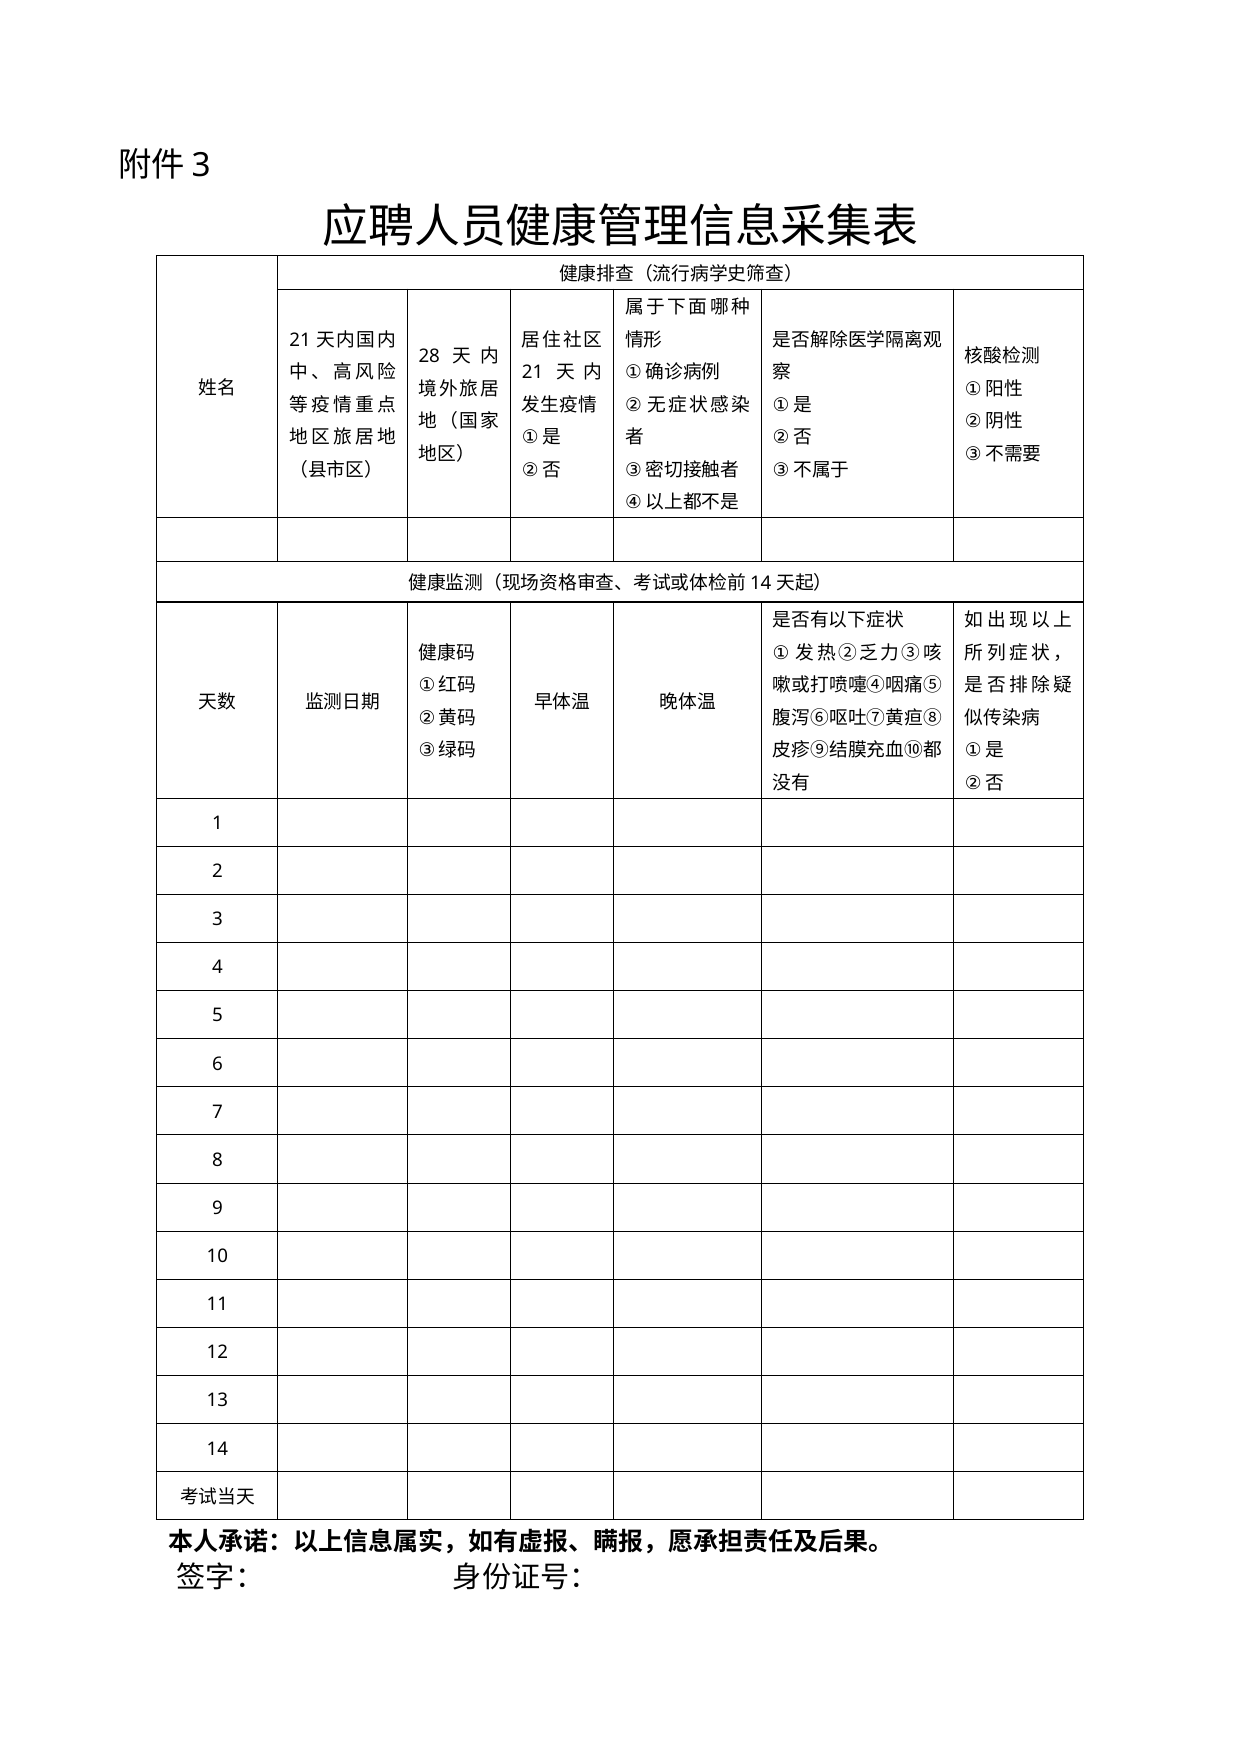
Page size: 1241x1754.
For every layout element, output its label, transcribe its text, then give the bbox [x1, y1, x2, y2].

table_cell [954, 991, 1083, 1038]
table_cell [278, 1280, 407, 1327]
table_cell [408, 1039, 510, 1086]
table_cell [278, 991, 407, 1038]
table_cell [614, 1039, 761, 1086]
table_cell [762, 1424, 953, 1471]
table_cell [511, 991, 613, 1038]
table_cell [614, 847, 761, 894]
table_cell [511, 1135, 613, 1182]
table_cell 12 [157, 1328, 277, 1375]
table_cell [954, 943, 1083, 990]
table_cell [511, 1424, 613, 1471]
table_cell 是否解除医学隔离观察 ①是 ②否 ③不属于 [762, 290, 953, 517]
table_cell [762, 1328, 953, 1375]
table_cell [762, 847, 953, 894]
table_cell 11 [157, 1280, 277, 1327]
table_cell [954, 1232, 1083, 1279]
table_cell [762, 1376, 953, 1423]
table_cell [762, 1280, 953, 1327]
table_cell [614, 518, 761, 561]
table_cell [614, 1232, 761, 1279]
table_cell [511, 1184, 613, 1231]
table_cell 早体温 [511, 603, 613, 797]
table_cell [614, 799, 761, 846]
table_cell [511, 1280, 613, 1327]
table_cell [278, 847, 407, 894]
table_cell [954, 895, 1083, 942]
table_cell [954, 1087, 1083, 1134]
table_cell [408, 847, 510, 894]
table_cell [954, 1424, 1083, 1471]
table_cell 7 [157, 1087, 277, 1134]
table_cell [511, 799, 613, 846]
table_cell [511, 1472, 613, 1519]
table_cell [614, 1424, 761, 1471]
table_cell [511, 1376, 613, 1423]
table_cell 居住社区21天内发生疫情 ①是 ②否 [511, 290, 613, 517]
table_cell [614, 1472, 761, 1519]
table_cell [614, 1135, 761, 1182]
table_cell [157, 518, 277, 561]
table_cell [511, 1328, 613, 1375]
table_cell [762, 1472, 953, 1519]
table_cell [408, 1232, 510, 1279]
table_cell 如出现以上所列症状，是否排除疑似传染病 ①是 ②否 [954, 603, 1083, 797]
text 附件3 [118, 129, 1122, 194]
table_cell [278, 1472, 407, 1519]
table_cell 14 [157, 1424, 277, 1471]
text 应聘人员健康管理信息采集表 [118, 194, 1122, 255]
table_cell [278, 1232, 407, 1279]
table_cell [278, 1184, 407, 1231]
table_cell [954, 1280, 1083, 1327]
table_cell [408, 895, 510, 942]
table_cell [278, 1087, 407, 1134]
table_cell [408, 1472, 510, 1519]
table_cell 是否有以下症状 ①发热②乏力③咳嗽或打喷嚏④咽痛⑤腹泻⑥呕吐⑦黄疸⑧皮疹⑨结膜充血⑩都没有 [762, 603, 953, 797]
table_cell [278, 799, 407, 846]
table_cell [278, 518, 407, 561]
table_cell [954, 1328, 1083, 1375]
table_cell [408, 1328, 510, 1375]
table_cell [762, 1087, 953, 1134]
table_cell 1 [157, 799, 277, 846]
table_cell 2 [157, 847, 277, 894]
table_cell [762, 1039, 953, 1086]
table_cell [408, 991, 510, 1038]
table_cell 3 [157, 895, 277, 942]
table_cell [278, 1135, 407, 1182]
table_cell [614, 1087, 761, 1134]
table_cell [954, 518, 1083, 561]
table_cell [954, 1376, 1083, 1423]
table_cell 天数 [157, 603, 277, 797]
table_cell [511, 943, 613, 990]
table_cell [614, 1280, 761, 1327]
table_cell [278, 1328, 407, 1375]
table_cell [408, 518, 510, 561]
table_cell 监测日期 [278, 603, 407, 797]
table_cell 健康码 ①红码 ②黄码 ③绿码 [408, 603, 510, 797]
table_cell [511, 895, 613, 942]
table_cell [408, 1087, 510, 1134]
table_cell [408, 1280, 510, 1327]
table_cell [408, 1376, 510, 1423]
table_cell [954, 1039, 1083, 1086]
table_cell [762, 799, 953, 846]
table_cell 28天内境外旅居地（国家地区） [408, 290, 510, 517]
table_cell [762, 518, 953, 561]
table_cell [408, 1184, 510, 1231]
table_cell [762, 1232, 953, 1279]
table_cell 8 [157, 1135, 277, 1182]
table_cell 考试当天 [157, 1472, 277, 1519]
table_header 健康排查（流行病学史筛查） [278, 256, 1083, 288]
table_cell 健康监测（现场资格审查、考试或体检前 14 天起） [157, 562, 1083, 601]
table_cell [954, 1135, 1083, 1182]
table_cell 晚体温 [614, 603, 761, 797]
table_cell [511, 1087, 613, 1134]
table_cell [511, 847, 613, 894]
table_cell [762, 943, 953, 990]
table_cell 10 [157, 1232, 277, 1279]
table_cell 9 [157, 1184, 277, 1231]
table_cell 属于下面哪种情形 ①确诊病例 ②无症状感染者 ③密切接触者 ④以上都不是 [614, 290, 761, 517]
text 本人承诺：以上信息属实，如有虚报、瞒报，愿承担责任及后果。 [118, 1520, 1122, 1558]
table_cell 核酸检测 ①阳性 ②阴性 ③不需要 [954, 290, 1083, 517]
table_cell [408, 943, 510, 990]
table_cell 4 [157, 943, 277, 990]
table_cell [954, 1184, 1083, 1231]
table_cell [278, 1039, 407, 1086]
table_cell [614, 1328, 761, 1375]
table_cell [278, 943, 407, 990]
table_cell [762, 1184, 953, 1231]
table_cell 5 [157, 991, 277, 1038]
table_cell [408, 1424, 510, 1471]
table_cell [762, 991, 953, 1038]
table_cell [278, 895, 407, 942]
table_cell [511, 1232, 613, 1279]
table_cell [614, 1376, 761, 1423]
table_cell [278, 1424, 407, 1471]
table_cell [511, 1039, 613, 1086]
table_cell [954, 799, 1083, 846]
table_cell [614, 943, 761, 990]
table_cell [762, 895, 953, 942]
text 签字： 身份证号： [118, 1558, 1122, 1595]
table_cell 6 [157, 1039, 277, 1086]
table_cell [614, 895, 761, 942]
table_cell [614, 991, 761, 1038]
table_cell [954, 1472, 1083, 1519]
table_cell 21天内国内中、高风险等疫情重点地区旅居地（县市区） [278, 290, 407, 517]
table_cell [278, 1376, 407, 1423]
table_cell [614, 1184, 761, 1231]
table_cell 13 [157, 1376, 277, 1423]
table_cell [954, 847, 1083, 894]
table_cell [762, 1135, 953, 1182]
table_cell [408, 1135, 510, 1182]
table_cell [408, 799, 510, 846]
table_header 姓名 [157, 256, 277, 517]
table_cell [511, 518, 613, 561]
